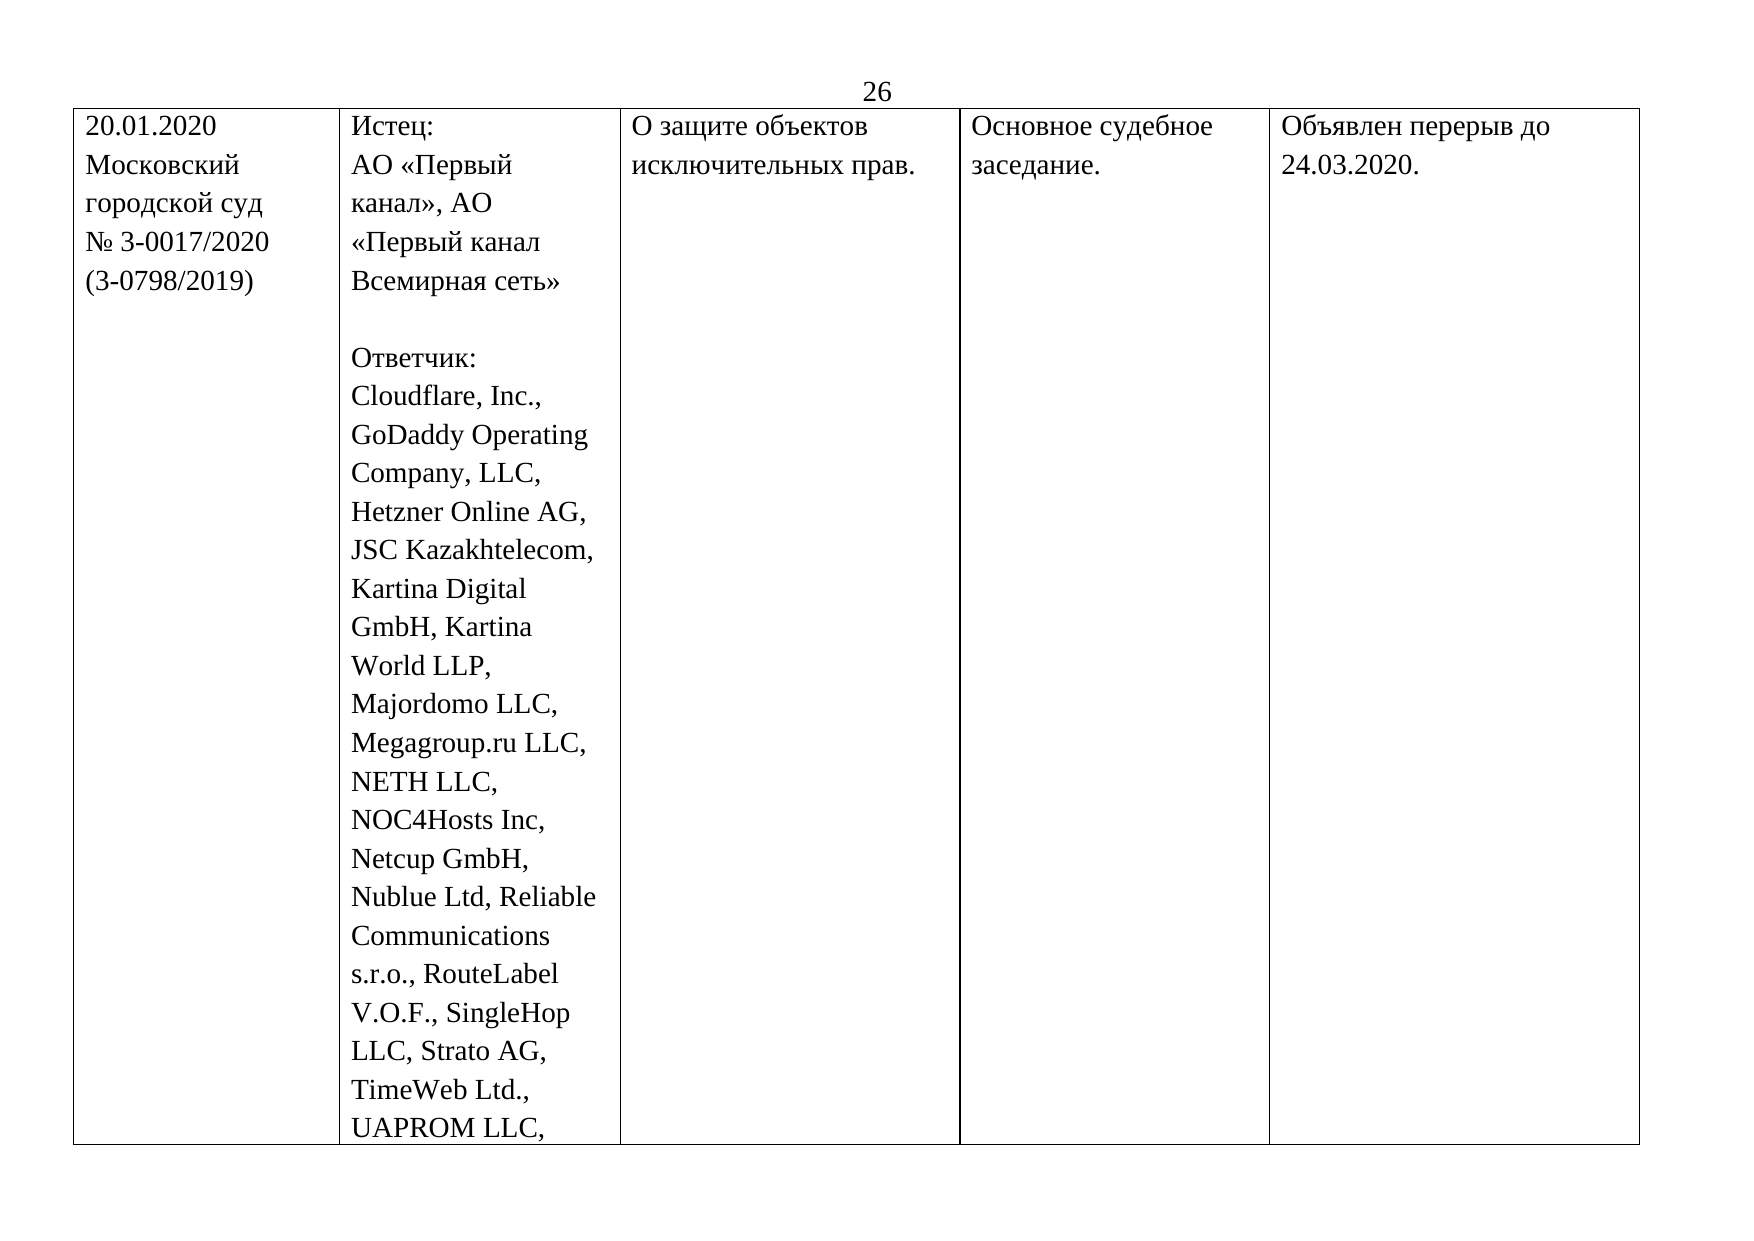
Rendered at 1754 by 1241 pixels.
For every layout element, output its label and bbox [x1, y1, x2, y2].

table_cell [340, 109, 620, 1144]
table_cell [74, 109, 339, 1144]
table_cell [1270, 109, 1639, 1144]
table_cell [621, 109, 959, 1144]
table_cell [961, 109, 1269, 1144]
